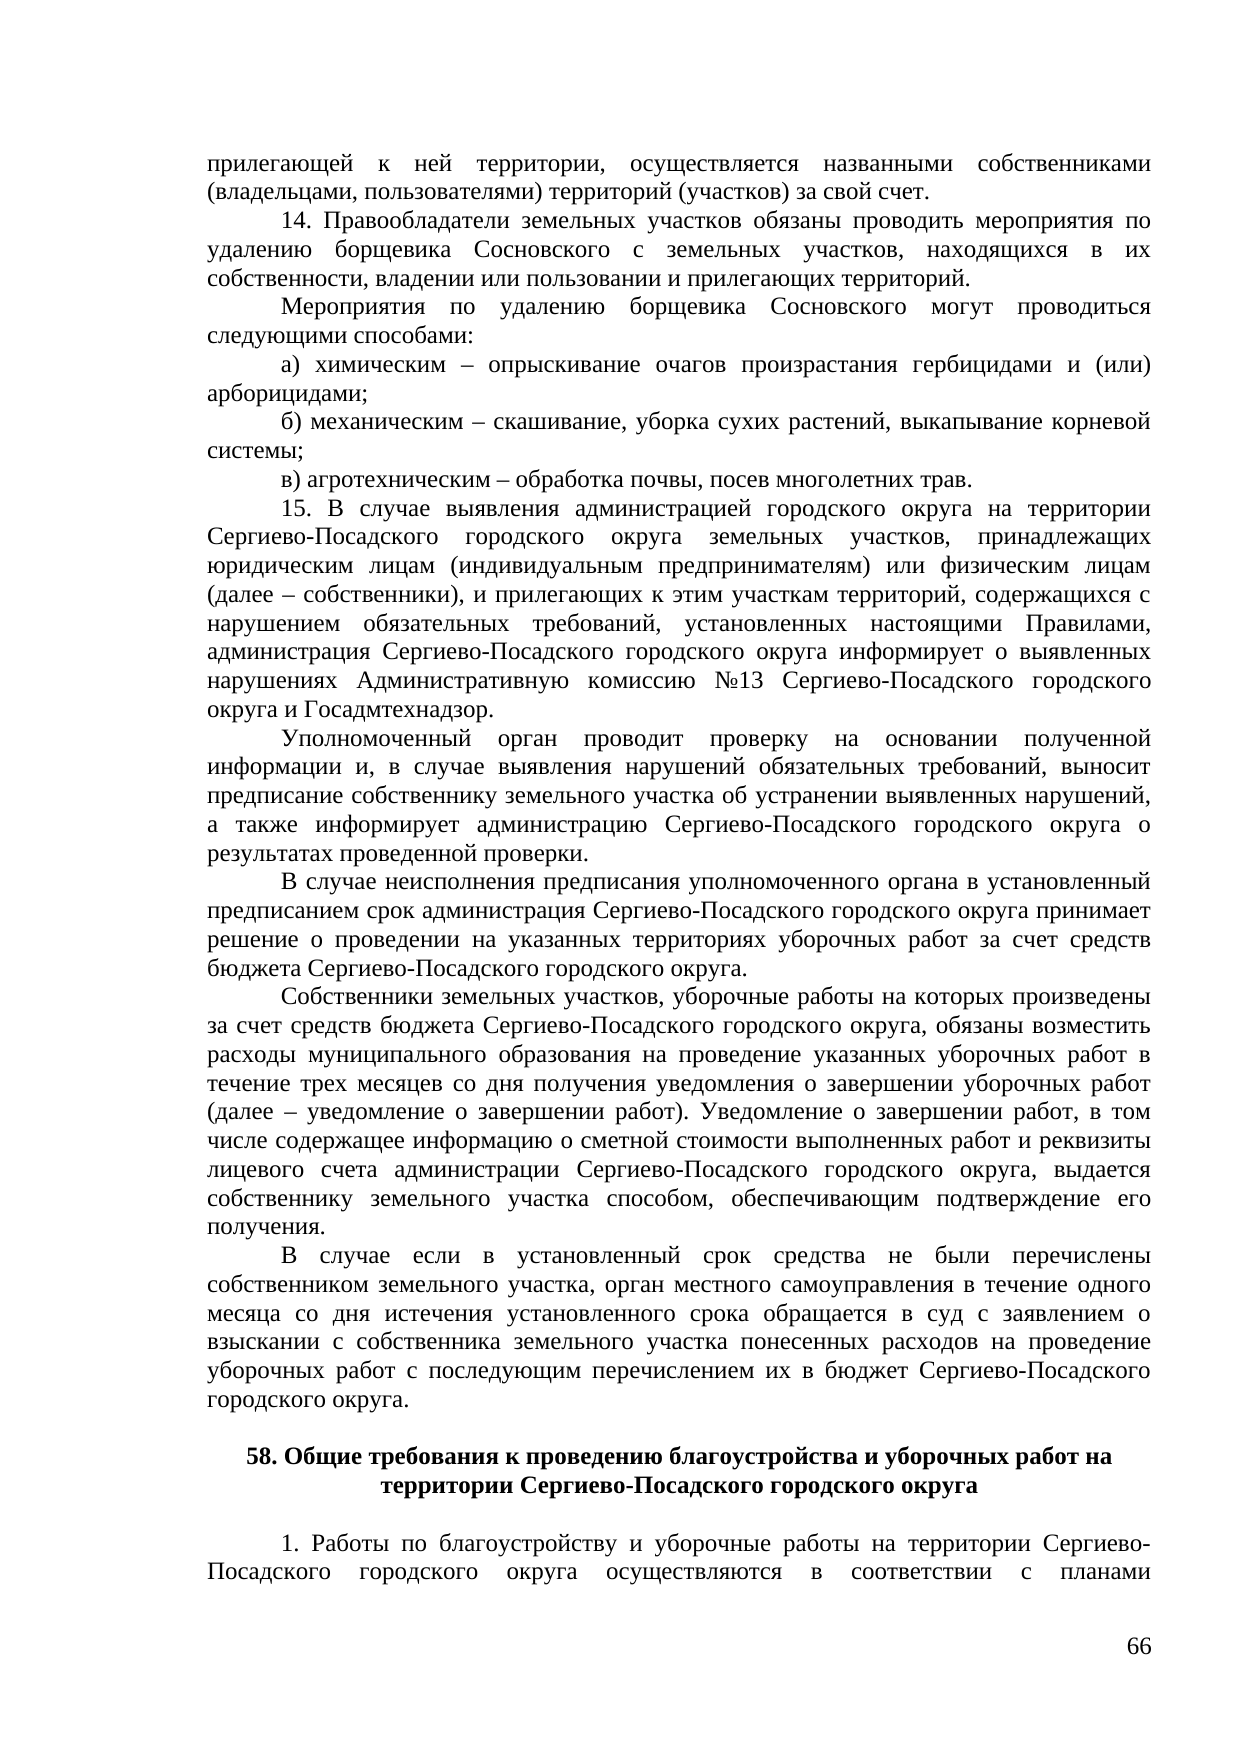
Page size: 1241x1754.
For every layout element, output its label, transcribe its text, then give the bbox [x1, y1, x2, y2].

text Собственники земельных участков, уборочные работы на которых произведены за счет средств бюджета Сергиево-Посадского городского округа, обязаны возместить расходы муниципального образования на проведение указанных уборочных работ в течение трех месяцев со дня получения уведомления о завершении уборочных работ (далее – уведомление о завершении работ). Уведомление о завершении работ, в том числе содержащее информацию о сметной стоимости выполненных работ и реквизиты лицевого счета администрации Сергиево-Посадского городского округа, выдается собственнику земельного участка способом, обеспечивающим подтверждение его получения. [207, 981, 1152, 1240]
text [207, 148, 1152, 205]
text 15. В случае выявления администрацией городского округа на территории Сергиево-Посадского городского округа земельных участков, принадлежащих юридическим лицам (индивидуальным предпринимателям) или физическим лицам (далее – собственники), и прилегающих к этим участкам территорий, содержащихся с нарушением обязательных требований, установленных настоящими Правилами, администрация Сергиево-Посадского городского округа информирует о выявленных нарушениях Административную комиссию №13 Сергиево-Посадского городского округа и Госадмтехнадзор. [207, 493, 1152, 723]
text Мероприятия по удалению борщевика Сосновского могут проводиться следующими способами: [207, 291, 1152, 349]
text в) агротехническим – обработка почвы, посев многолетних трав. [207, 464, 1152, 493]
title 58. Общие требования к проведению благоустройства и уборочных работ на территории Сергиево-Посадского городского округа [207, 1441, 1152, 1499]
text В случае если в установленный срок средства не были перечислены собственником земельного участка, орган местного самоуправления в течение одного месяца со дня истечения установленного срока обращается в суд с заявлением о взыскании с собственника земельного участка понесенных расходов на проведение уборочных работ с последующим перечислением их в бюджет Сергиево-Посадского городского округа. [207, 1240, 1152, 1413]
text б) механическим – скашивание, уборка сухих растений, выкапывание корневой системы; [207, 406, 1152, 464]
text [207, 1528, 1152, 1585]
text Уполномоченный орган проводит проверку на основании полученной информации и, в случае выявления нарушений обязательных требований, выносит предписание собственнику земельного участка об устранении выявленных нарушений, а также информирует администрацию Сергиево-Посадского городского округа о результатах проведенной проверки. [207, 723, 1152, 866]
text В случае неисполнения предписания уполномоченного органа в установленный предписанием срок администрация Сергиево-Посадского городского округа принимает решение о проведении на указанных территориях уборочных работ за счет средств бюджета Сергиево-Посадского городского округа. [207, 866, 1152, 981]
text 14. Правообладатели земельных участков обязаны проводить мероприятия по удалению борщевика Сосновского с земельных участков, находящихся в их собственности, владении или пользовании и прилегающих территорий. [207, 205, 1152, 291]
text а) химическим – опрыскивание очагов произрастания гербицидами и (или) арборицидами; [207, 349, 1152, 406]
